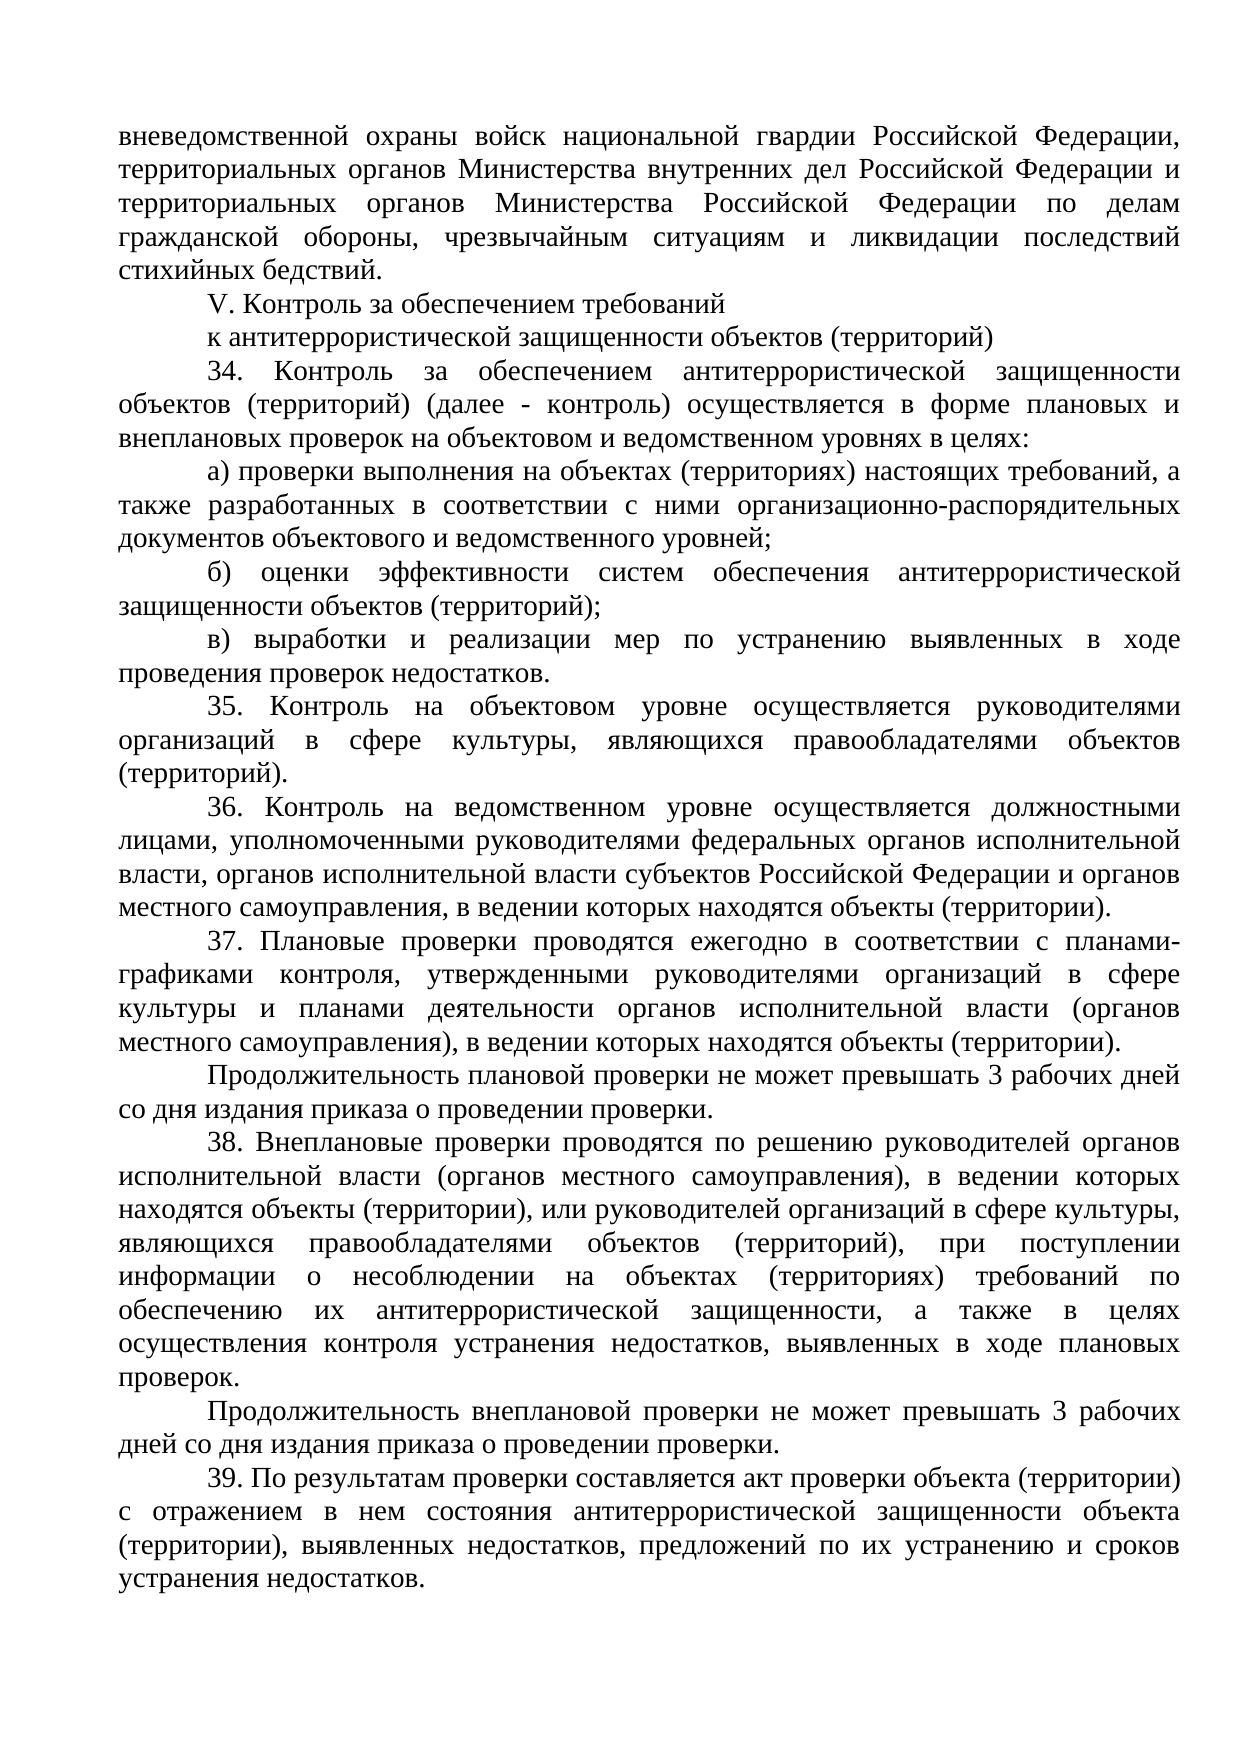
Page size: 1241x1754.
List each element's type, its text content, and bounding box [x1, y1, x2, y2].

text 34. Контроль за обеспечением антитеррористической защищенности объектов (территорий) (далее - контроль) осуществляется в форме плановых и внеплановых проверок на объектовом и ведомственном уровнях в целях: [118, 353, 1181, 453]
text 37. Плановые проверки проводятся ежегодно в соответствии с планами-графиками контроля, утвержденными руководителями организаций в сфере культуры и планами деятельности органов исполнительной власти (органов местного самоуправления), в ведении которых находятся объекты (территории). [118, 923, 1181, 1057]
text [118, 118, 1181, 286]
text Продолжительность внеплановой проверки не может превышать 3 рабочих дней со дня издания приказа о проведении проверки. [118, 1393, 1181, 1460]
text в) выработки и реализации мер по устранению выявленных в ходе проведения проверок недостатков. [118, 621, 1181, 688]
text 39. По результатам проверки составляется акт проверки объекта (территории) с отражением в нем состояния антитеррористической защищенности объекта (территории), выявленных недостатков, предложений по их устранению и сроков устранения недостатков. [118, 1460, 1181, 1594]
text 36. Контроль на ведомственном уровне осуществляется должностными лицами, уполномоченными руководителями федеральных органов исполнительной власти, органов исполнительной власти субъектов Российской Федерации и органов местного самоуправления, в ведении которых находятся объекты (территории). [118, 789, 1181, 923]
text б) оценки эффективности систем обеспечения антитеррористической защищенности объектов (территорий); [118, 554, 1181, 621]
text Продолжительность плановой проверки не может превышать 3 рабочих дней со дня издания приказа о проведении проверки. [118, 1057, 1181, 1124]
text а) проверки выполнения на объектах (территориях) настоящих требований, а также разработанных в соответствии с ними организационно-распорядительных документов объектового и ведомственного уровней; [118, 453, 1181, 554]
text 35. Контроль на объектовом уровне осуществляется руководителями организаций в сфере культуры, являющихся правообладателями объектов (территорий). [118, 688, 1181, 789]
text 38. Внеплановые проверки проводятся по решению руководителей органов исполнительной власти (органов местного самоуправления), в ведении которых находятся объекты (территории), или руководителей организаций в сфере культуры, являющихся правообладателями объектов (территорий), при поступлении информации о несоблюдении на объектах (территориях) требований по обеспечению их антитеррористической защищенности, а также в целях осуществления контроля устранения недостатков, выявленных в ходе плановых проверок. [118, 1124, 1181, 1393]
text V. Контроль за обеспечением требований [118, 286, 1181, 319]
text к антитеррористической защищенности объектов (территорий) [118, 319, 1181, 353]
